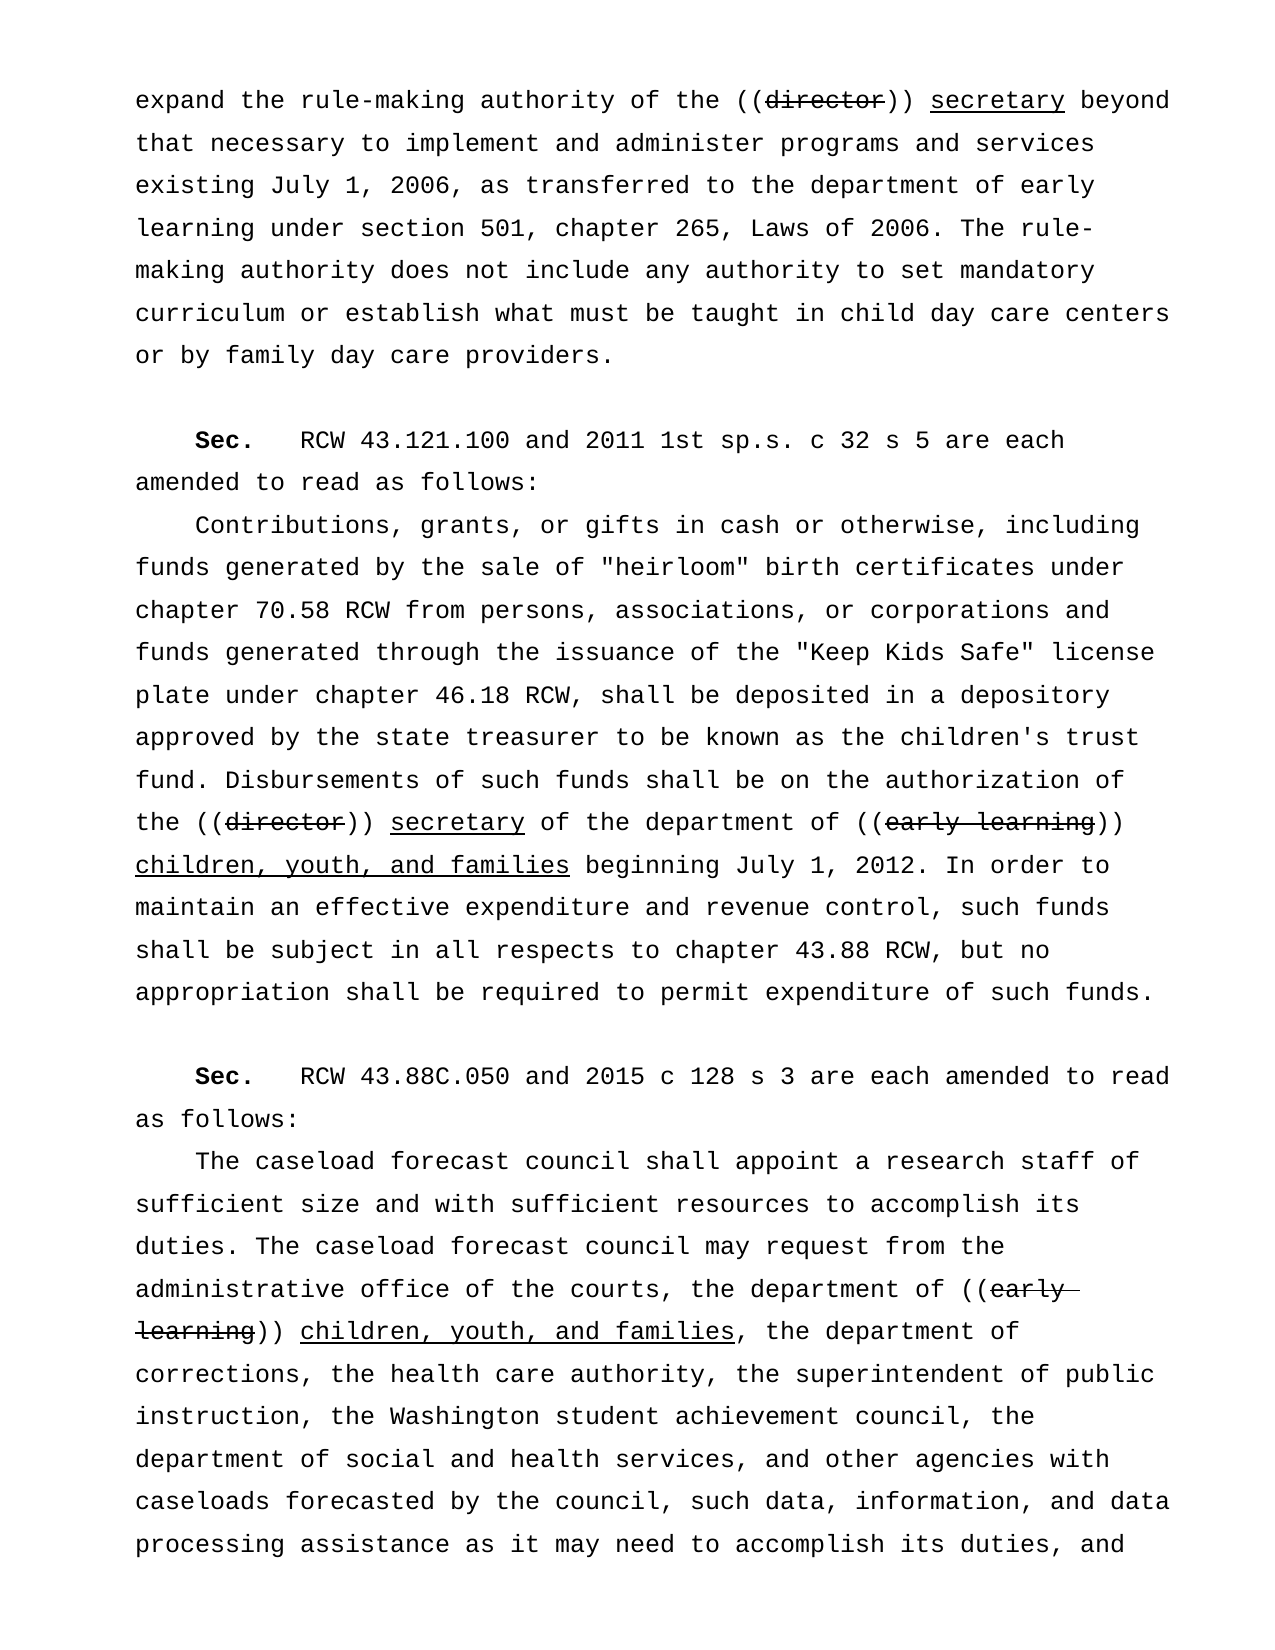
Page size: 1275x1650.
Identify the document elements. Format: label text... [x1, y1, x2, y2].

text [135, 1136, 1170, 1561]
text Sec. RCW 43.88C.050 and 2015 c 128 s 3 are each amended to read as follows: [135, 1051, 1170, 1136]
text Contributions, grants, or gifts in cash or otherwise, including funds generated by the sale of "heirloom" birth certificates under chapter 70.58 RCW from persons, associations, or corporations and funds generated through the issuance of the "Keep Kids Safe" license plate under chapter 46.18 RCW, shall be deposited in a depository approved by the state treasurer to be known as the children's trust fund. Disbursements of such funds shall be on the authorization of the ((director)) secretary of the department of ((early learning)) children, youth, and families beginning July 1, 2012. In order to maintain an effective expenditure and revenue control, such funds shall be subject in all respects to chapter 43.88 RCW, but no appropriation shall be required to permit expenditure of such funds. [135, 499, 1170, 1009]
text Sec. RCW 43.121.100 and 2011 1st sp.s. c 32 s 5 are each amended to read as follows: [135, 414, 1170, 499]
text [135, 75, 1170, 372]
